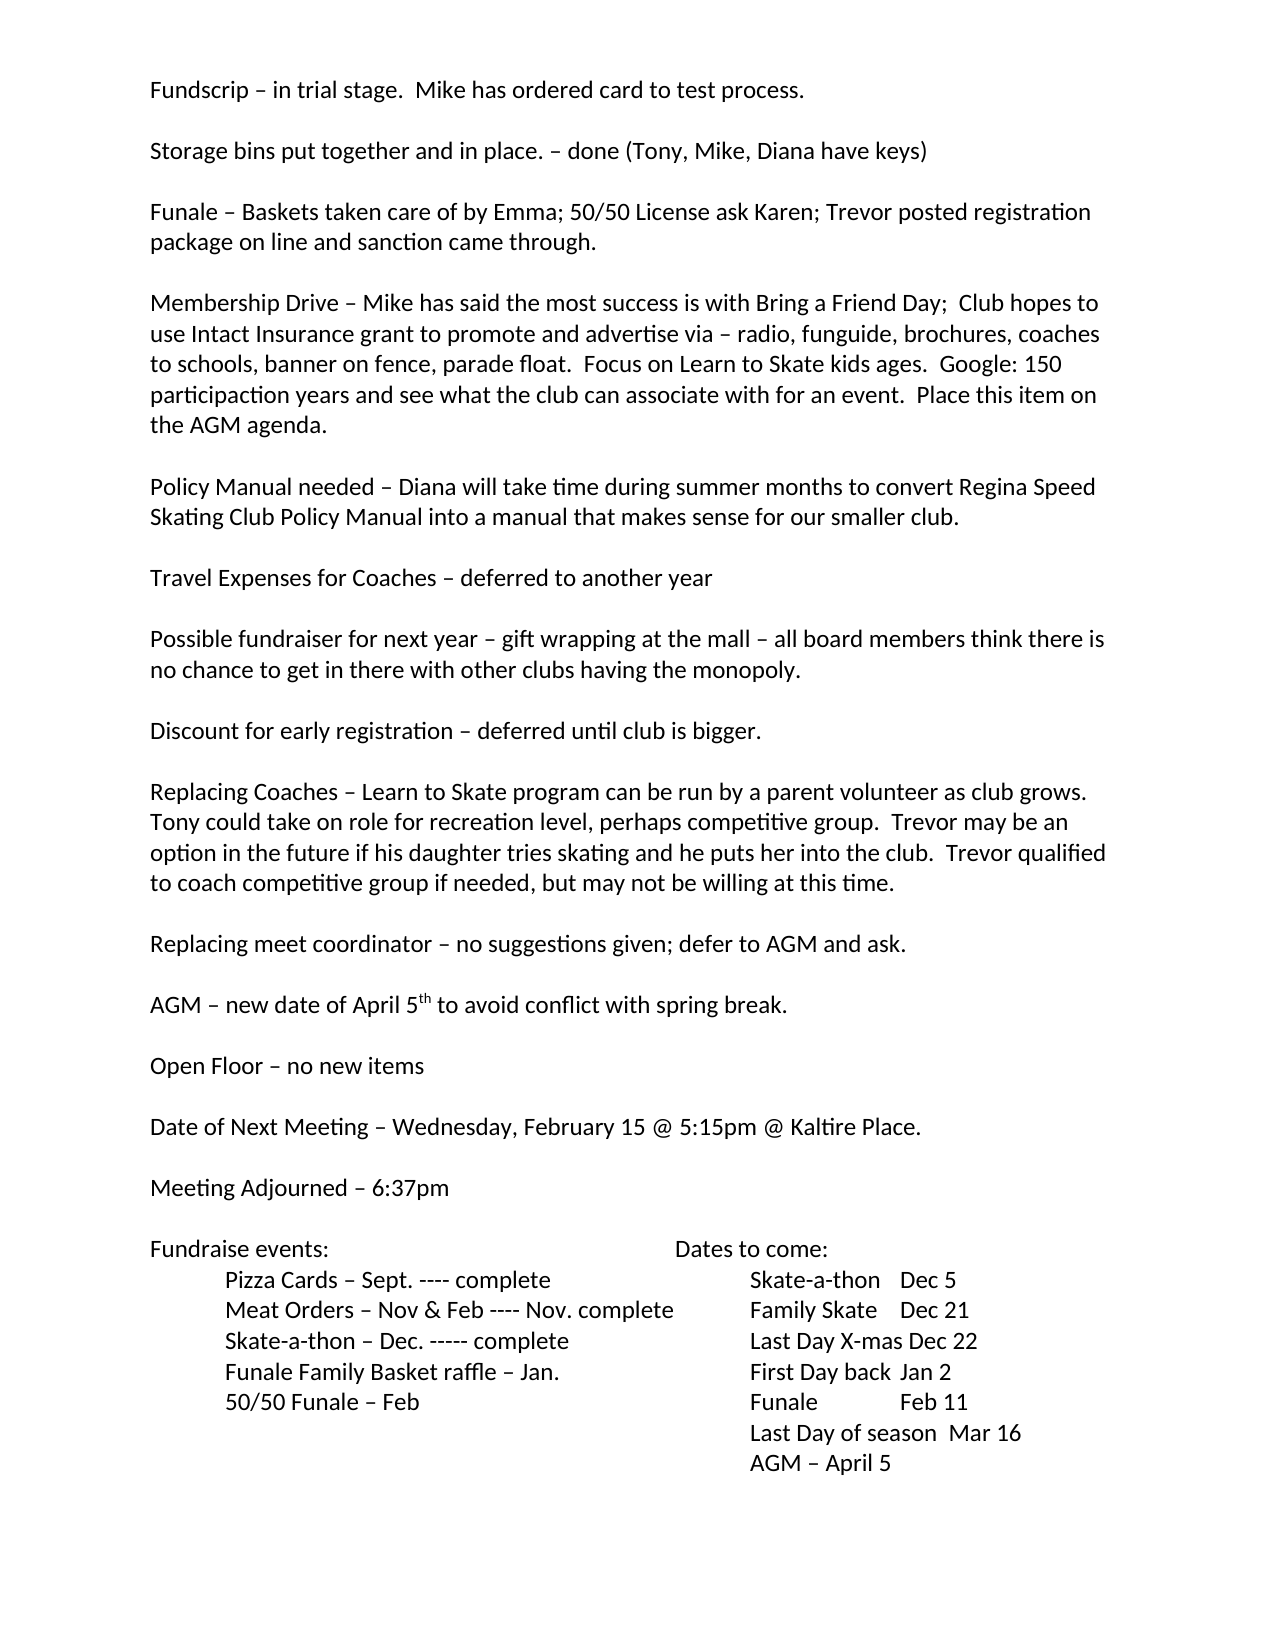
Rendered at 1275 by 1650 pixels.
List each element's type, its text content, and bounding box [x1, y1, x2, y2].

text Policy Manual needed – Diana will take time during summer months to convert Regina Speed Skating Club Policy Manual into a manual that makes sense for our smaller club. [150, 471, 1125, 532]
text Meeting Adjourned – 6:37pm [150, 1173, 1125, 1203]
text Open Floor – no new items [150, 1051, 1125, 1081]
text 50/50 Funale – Feb Funale Feb 11 [150, 1386, 1125, 1417]
text Meat Orders – Nov & Feb ---- Nov. complete Family Skate Dec 21 [150, 1295, 1125, 1325]
text Pizza Cards – Sept. ---- complete Skate-a-thon Dec 5 [150, 1264, 1125, 1295]
text Last Day of season Mar 16 [150, 1417, 1125, 1447]
text Funale – Baskets taken care of by Emma; 50/50 License ask Karen; Trevor posted registration package on line and sanction came through. [150, 196, 1125, 257]
text Replacing meet coordinator – no suggestions given; defer to AGM and ask. [150, 928, 1125, 959]
text Replacing Coaches – Learn to Skate program can be run by a parent volunteer as club grows. Tony could take on role for recreation level, perhaps competitive group. Trevor may be an option in the future if his daughter tries skating and he puts her into the club. Trevor qualified to coach competitive group if needed, but may not be willing at this time. [150, 776, 1125, 898]
text Funale Family Basket raffle – Jan. First Day back Jan 2 [150, 1356, 1125, 1386]
text Date of Next Meeting – Wednesday, February 15 @ 5:15pm @ Kaltire Place. [150, 1112, 1125, 1142]
text Skate-a-thon – Dec. ----- complete Last Day X-mas Dec 22 [150, 1325, 1125, 1356]
text AGM – new date of April 5th to avoid conflict with spring break. [150, 989, 1125, 1020]
text Travel Expenses for Coaches – deferred to another year [150, 562, 1125, 593]
text Storage bins put together and in place. – done (Tony, Mike, Diana have keys) [150, 135, 1125, 165]
text Possible fundraiser for next year – gift wrapping at the mall – all board members think there is no chance to get in there with other clubs having the monopoly. [150, 623, 1125, 684]
text Membership Drive – Mike has said the most success is with Bring a Friend Day; Club hopes to use Intact Insurance grant to promote and advertise via – radio, funguide, brochures, coaches to schools, banner on fence, parade float. Focus on Learn to Skate kids ages. Google: 150 participaction years and see what the club can associate with for an event. Place this item on the AGM agenda. [150, 287, 1125, 440]
text AGM – April 5 [150, 1447, 1125, 1478]
text Discount for early registration – deferred until club is bigger. [150, 715, 1125, 745]
text Fundscrip – in trial stage. Mike has ordered card to test process. [150, 74, 1125, 104]
text Fundraise events: Dates to come: [150, 1234, 1125, 1264]
